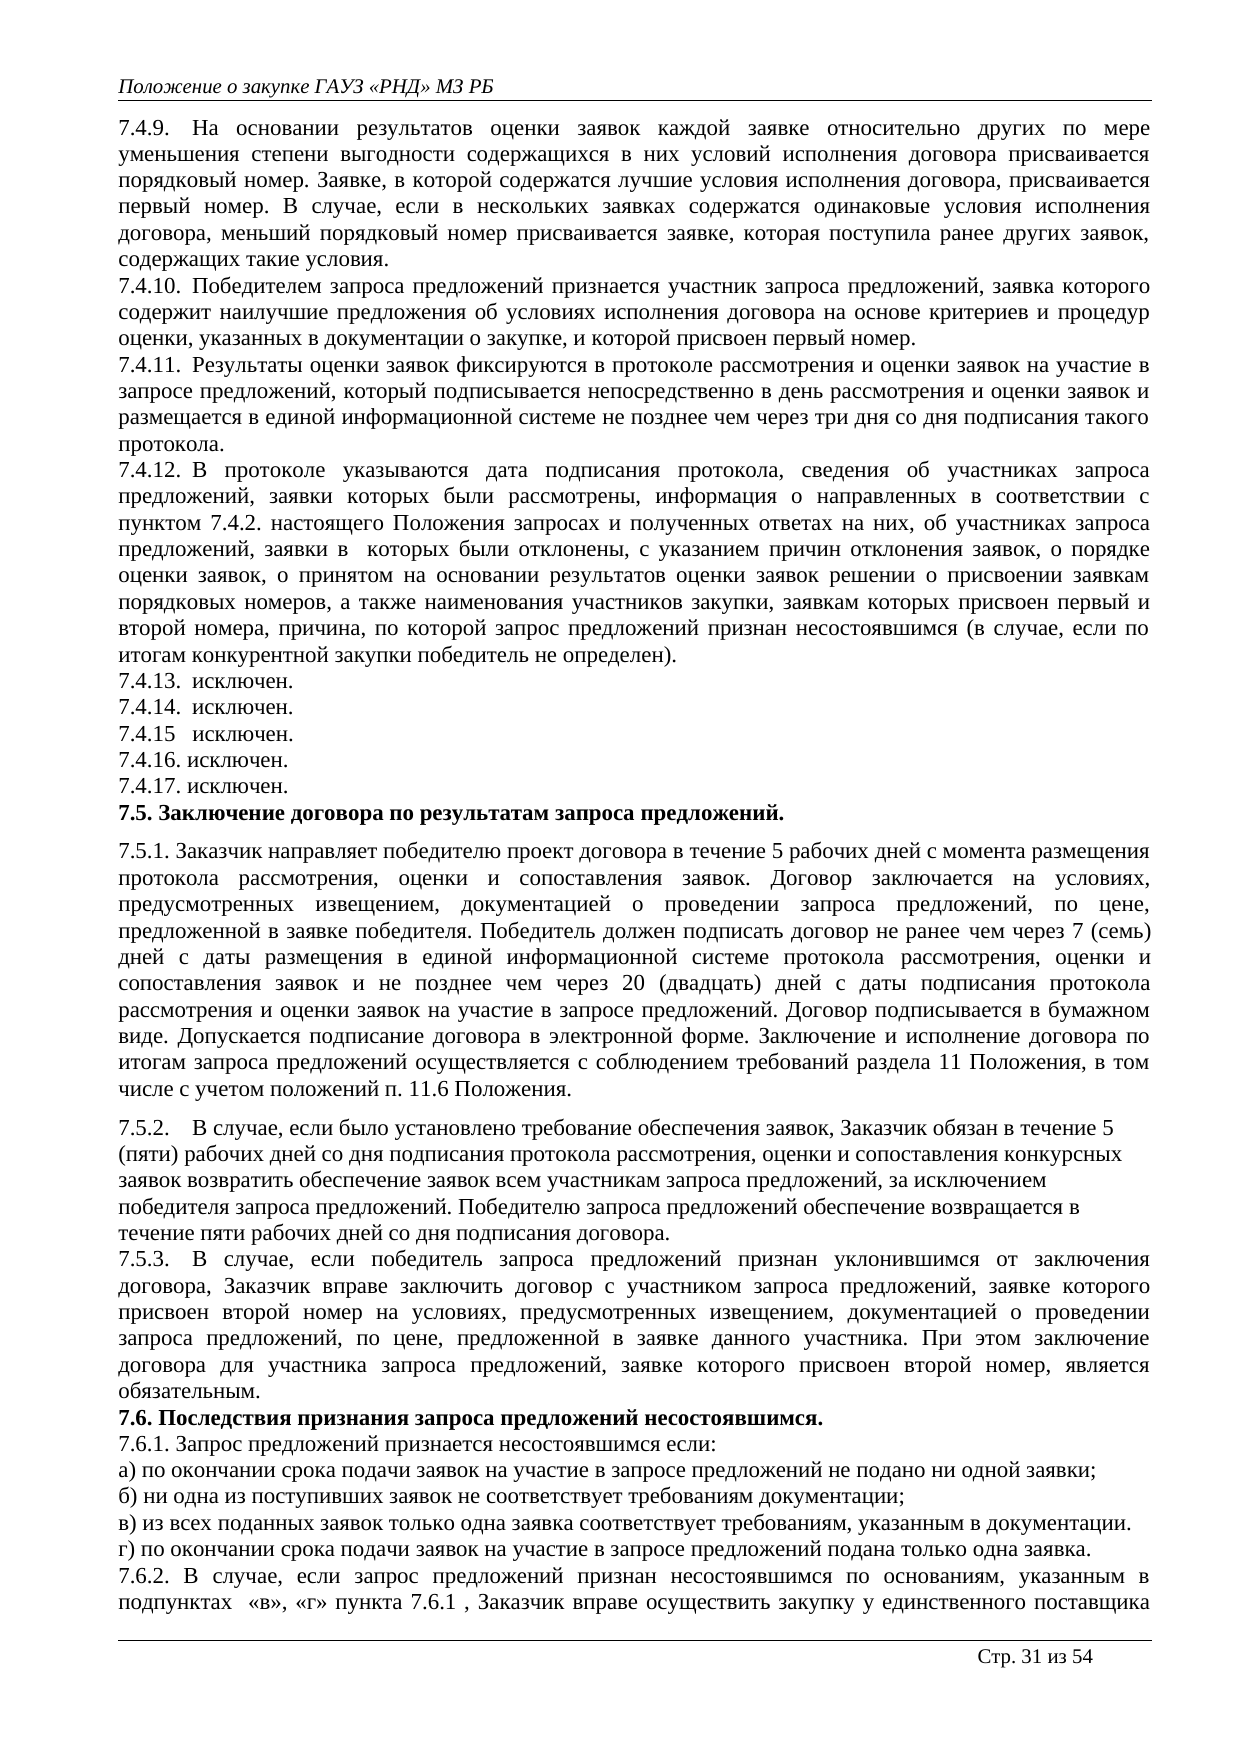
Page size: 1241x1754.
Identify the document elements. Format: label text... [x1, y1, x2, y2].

text в) из всех поданных заявок только одна заявка соответствует требованиям, указанным в документации. [118, 1509, 1152, 1535]
list В случае, если победитель запроса предложений признан уклонившимся от заключения договора, Заказчик вправе заключить договор с участником запроса предложений, заявке которого присвоен второй номер на условиях, предусмотренных извещением, документацией о проведении запроса предложений, по цене, предложенной в заявке данного участника. При этом заключение договора для участника запроса предложений, заявке которого присвоен второй номер, является обязательным. [118, 1245, 1152, 1403]
list исключен. [118, 720, 1152, 746]
text 7.6. Последствия признания запроса предложений несостоявшимся. [118, 1403, 1152, 1430]
list исключен. [118, 693, 1152, 720]
list Победителем запроса предложений признается участник запроса предложений, заявка которого содержит наилучшие предложения об условиях исполнения договора на основе критериев и процедур оценки, указанных в документации о закупке, и которой присвоен первый номер. [118, 272, 1152, 351]
text а) по окончании срока подачи заявок на участие в запросе предложений не подано ни одной заявки; [118, 1456, 1152, 1483]
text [118, 1562, 1152, 1614]
text г) по окончании срока подачи заявок на участие в запросе предложений подана только одна заявка. [118, 1535, 1152, 1562]
list В протоколе указываются дата подписания протокола, сведения об участниках запроса предложений, заявки которых были рассмотрены, информация о направленных в соответствии с пунктом 7.4.2. настоящего Положения запросах и полученных ответах на них, об участниках запроса предложений, заявки в которых были отклонены, с указанием причин отклонения заявок, о порядке оценки заявок, о принятом на основании результатов оценки заявок решении о присвоении заявкам порядковых номеров, а также наименования участников закупки, заявкам которых присвоен первый и второй номера, причина, по которой запрос предложений признан несостоявшимся (в случае, если по итогам конкурентной закупки победитель не определен). [118, 456, 1152, 667]
list исключен. [118, 667, 1152, 693]
list Результаты оценки заявок фиксируются в протоколе рассмотрения и оценки заявок на участие в запросе предложений, который подписывается непосредственно в день рассмотрения и оценки заявок и размещается в единой информационной системе не позднее чем через три дня со дня подписания такого протокола. [118, 351, 1152, 456]
text 7.4.16. исключен. [118, 746, 1152, 772]
list На основании результатов оценки заявок каждой заявке относительно других по мере уменьшения степени выгодности содержащихся в них условий исполнения договора присваивается порядковый номер. Заявке, в которой содержатся лучшие условия исполнения договора, присваивается первый номер. В случае, если в нескольких заявках содержатся одинаковые условия исполнения договора, меньший порядковый номер присваивается заявке, которая поступила ранее других заявок, содержащих такие условия. [118, 113, 1152, 272]
list В случае, если было установлено требование обеспечения заявок, Заказчик обязан в течение 5 (пяти) рабочих дней со дня подписания протокола рассмотрения, оценки и сопоставления конкурсных заявок возвратить обеспечение заявок всем участникам запроса предложений, за исключением победителя запроса предложений. Победителю запроса предложений обеспечение возвращается в течение пяти рабочих дней со дня подписания договора. [118, 1114, 1152, 1245]
text б) ни одна из поступивших заявок не соответствует требованиям документации; [118, 1483, 1152, 1509]
text 7.5.1. Заказчик направляет победителю проект договора в течение 5 рабочих дней с момента размещения протокола рассмотрения, оценки и сопоставления заявок. Договор заключается на условиях, предусмотренных извещением, документацией о проведении запроса предложений, по цене, предложенной в заявке победителя. Победитель должен подписать договор не ранее чем через 7 (семь) дней с даты размещения в единой информационной системе протокола рассмотрения, оценки и сопоставления заявок и не позднее чем через 20 (двадцать) дней с даты подписания протокола рассмотрения и оценки заявок на участие в запросе предложений. Договор подписывается в бумажном виде. Допускается подписание договора в электронной форме. Заключение и исполнение договора по итогам запроса предложений осуществляется с соблюдением требований раздела 11 Положения, в том числе с учетом положений п. 11.6 Положения. [118, 838, 1152, 1101]
text 7.5. Заключение договора по результатам запроса предложений. [118, 799, 1152, 825]
text 7.6.1. Запрос предложений признается несостоявшимся если: [118, 1430, 1152, 1456]
text 7.4.17. исключен. [118, 772, 1152, 799]
